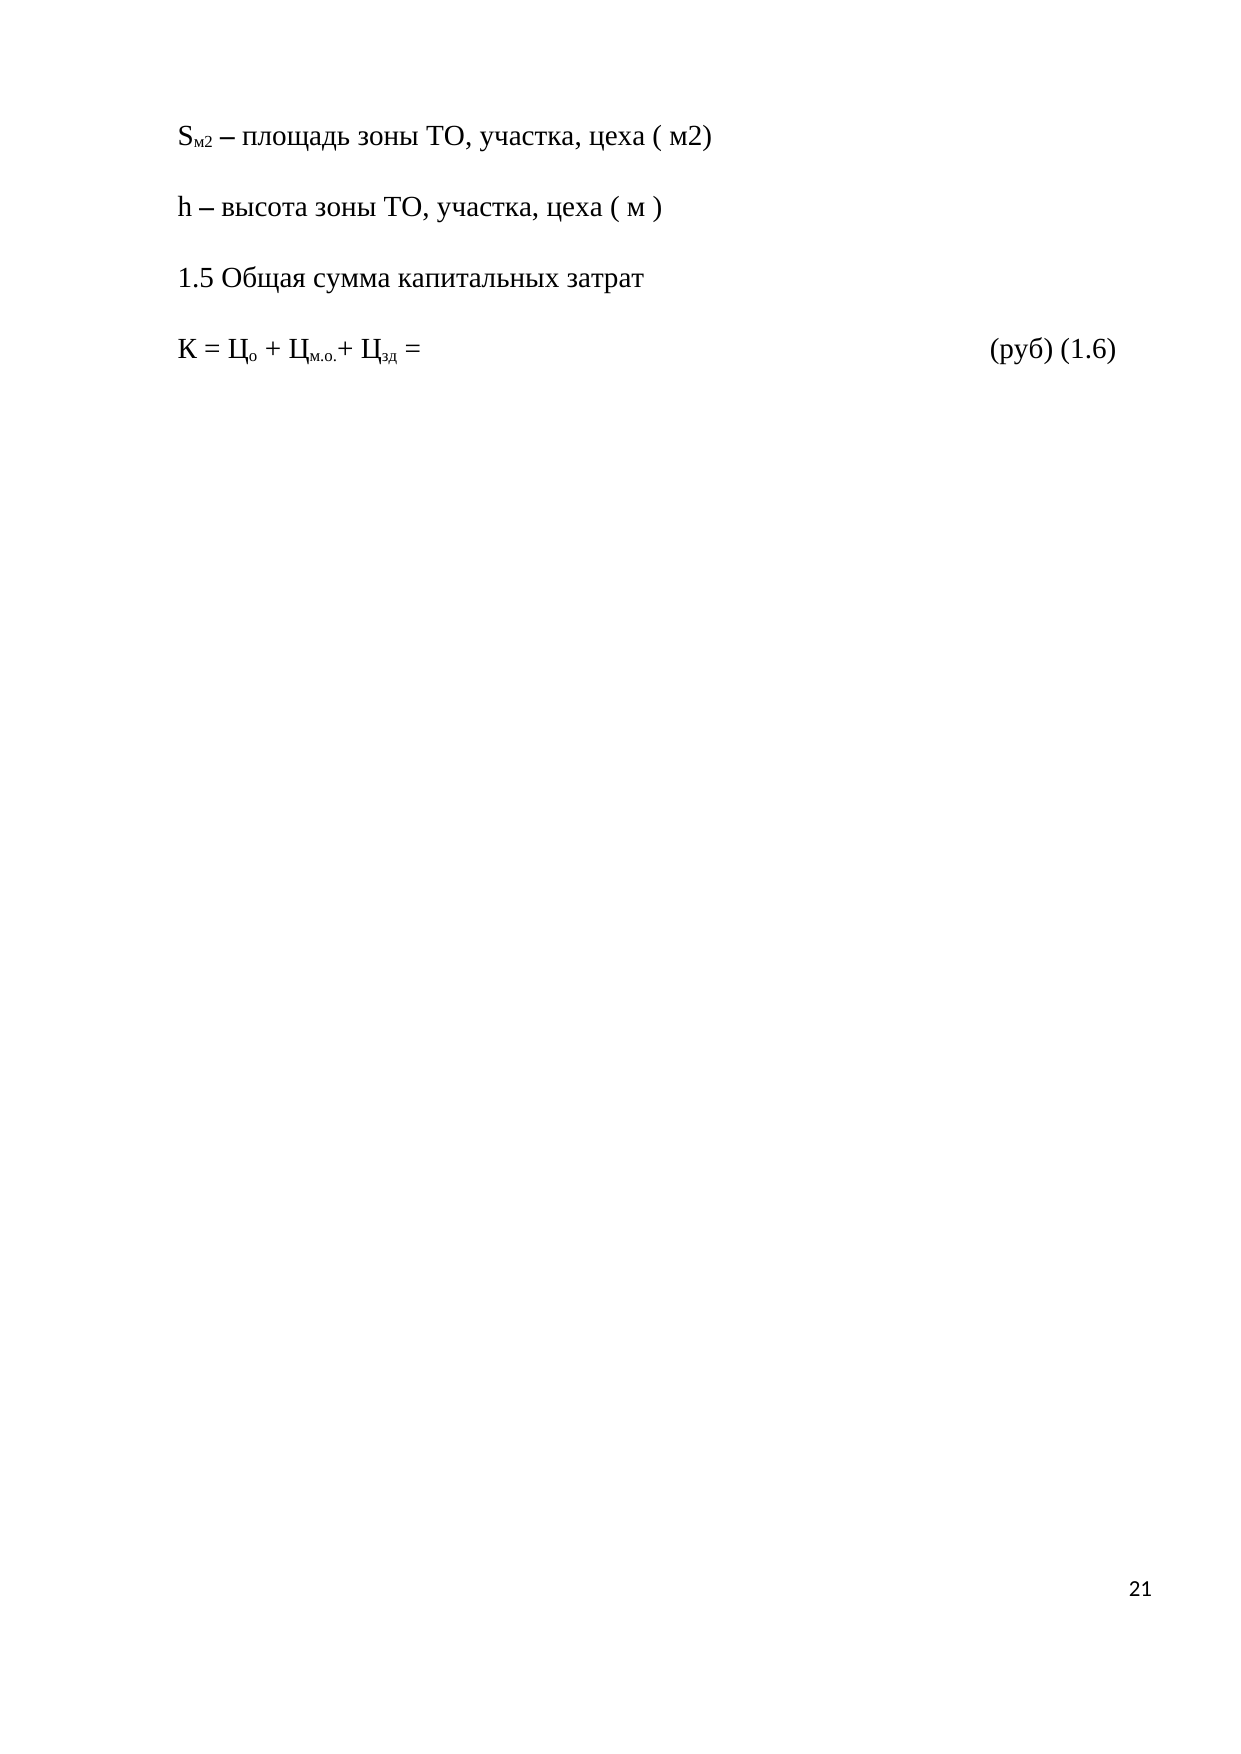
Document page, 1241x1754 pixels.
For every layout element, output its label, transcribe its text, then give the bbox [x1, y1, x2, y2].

text К = Цо + Цм.о.+ Цзд = (руб) (1.6) [177, 332, 1152, 365]
text h – высота зоны ТО, участка, цеха ( м ) [177, 189, 1152, 223]
text Sм2 – площадь зоны ТО, участка, цеха ( м2) [177, 118, 1152, 152]
text 1.5 Общая сумма капитальных затрат [177, 260, 1152, 294]
